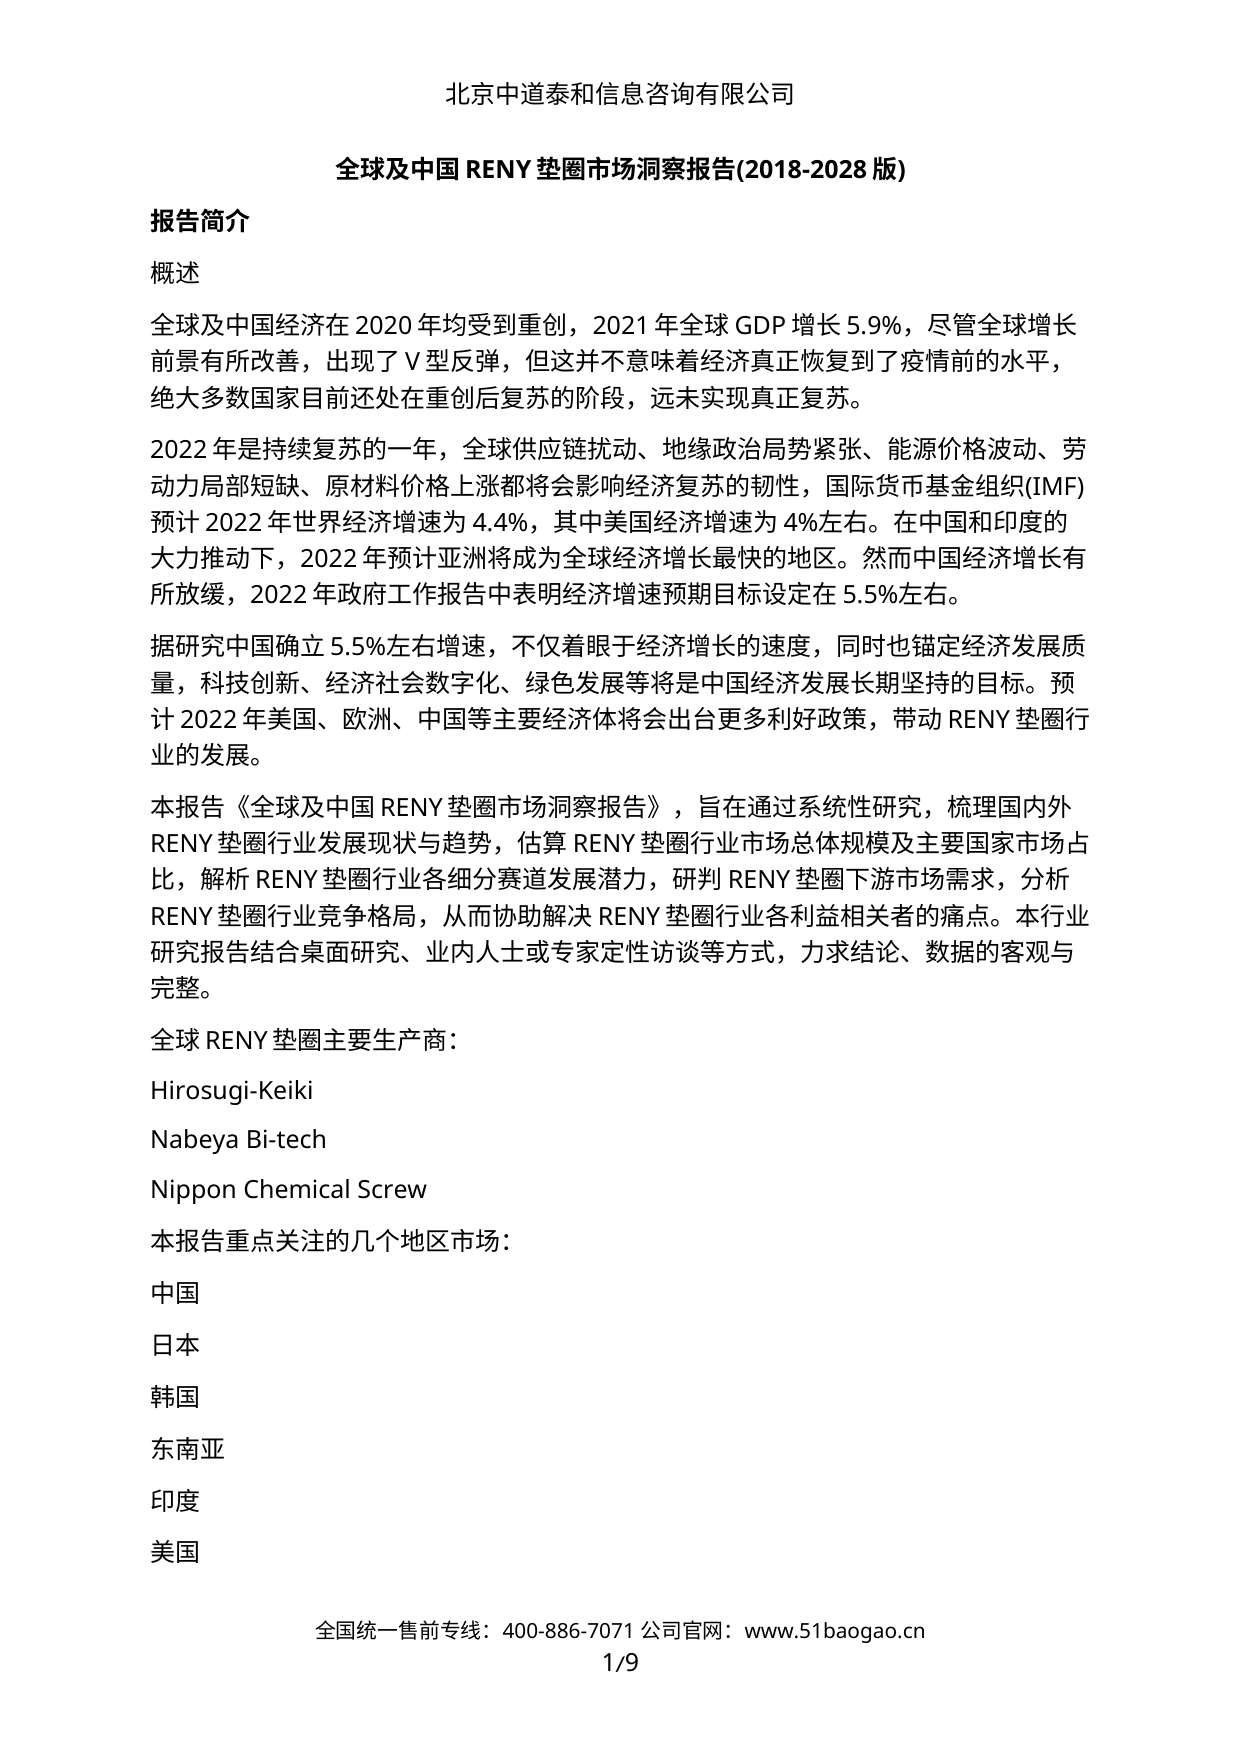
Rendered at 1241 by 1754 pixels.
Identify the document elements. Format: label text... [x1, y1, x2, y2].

text 印度 [150, 1481, 1090, 1517]
text 概述 [150, 254, 1090, 290]
text 全球及中国RENY垫圈市场洞察报告(2018-2028版) [150, 150, 1090, 186]
text 日本 [150, 1325, 1090, 1362]
text 报告简介 [150, 202, 1090, 238]
text 东南亚 [150, 1429, 1090, 1465]
text 2022年是持续复苏的一年，全球供应链扰动、地缘政治局势紧张、能源价格波动、劳动力局部短缺、原材料价格上涨都将会影响经济复苏的韧性，国际货币基金组织(IMF)预计2022年世界经济增速为4.4%，其中美国经济增速为4%左右。在中国和印度的大力推动下，2022年预计亚洲将成为全球经济增长最快的地区。然而中国经济增长有所放缓，2022年政府工作报告中表明经济增速预期目标设定在5.5%左右。 [150, 430, 1090, 611]
text 本报告《全球及中国RENY垫圈市场洞察报告》，旨在通过系统性研究，梳理国内外RENY垫圈行业发展现状与趋势，估算RENY垫圈行业市场总体规模及主要国家市场占比，解析RENY垫圈行业各细分赛道发展潜力，研判RENY垫圈下游市场需求，分析RENY垫圈行业竞争格局，从而协助解决RENY垫圈行业各利益相关者的痛点。本行业研究报告结合桌面研究、业内人士或专家定性访谈等方式，力求结论、数据的客观与完整。 [150, 787, 1090, 1005]
text 全球及中国经济在2020年均受到重创，2021年全球GDP增长5.9%，尽管全球增长前景有所改善，出现了V型反弹，但这并不意味着经济真正恢复到了疫情前的水平，绝大多数国家目前还处在重创后复苏的阶段，远未实现真正复苏。 [150, 306, 1090, 414]
text 中国 [150, 1273, 1090, 1310]
text Nippon Chemical Screw [150, 1172, 1090, 1206]
text Nabeya Bi-tech [150, 1122, 1090, 1156]
text 据研究中国确立5.5%左右增速，不仅着眼于经济增长的速度，同时也锚定经济发展质量，科技创新、经济社会数字化、绿色发展等将是中国经济发展长期坚持的目标。预计2022年美国、欧洲、中国等主要经济体将会出台更多利好政策，带动RENY垫圈行业的发展。 [150, 627, 1090, 772]
text Hirosugi-Keiki [150, 1072, 1090, 1107]
text 美国 [150, 1533, 1090, 1569]
text 本报告重点关注的几个地区市场： [150, 1222, 1090, 1258]
text 全球RENY垫圈主要生产商： [150, 1021, 1090, 1057]
text 韩国 [150, 1377, 1090, 1413]
